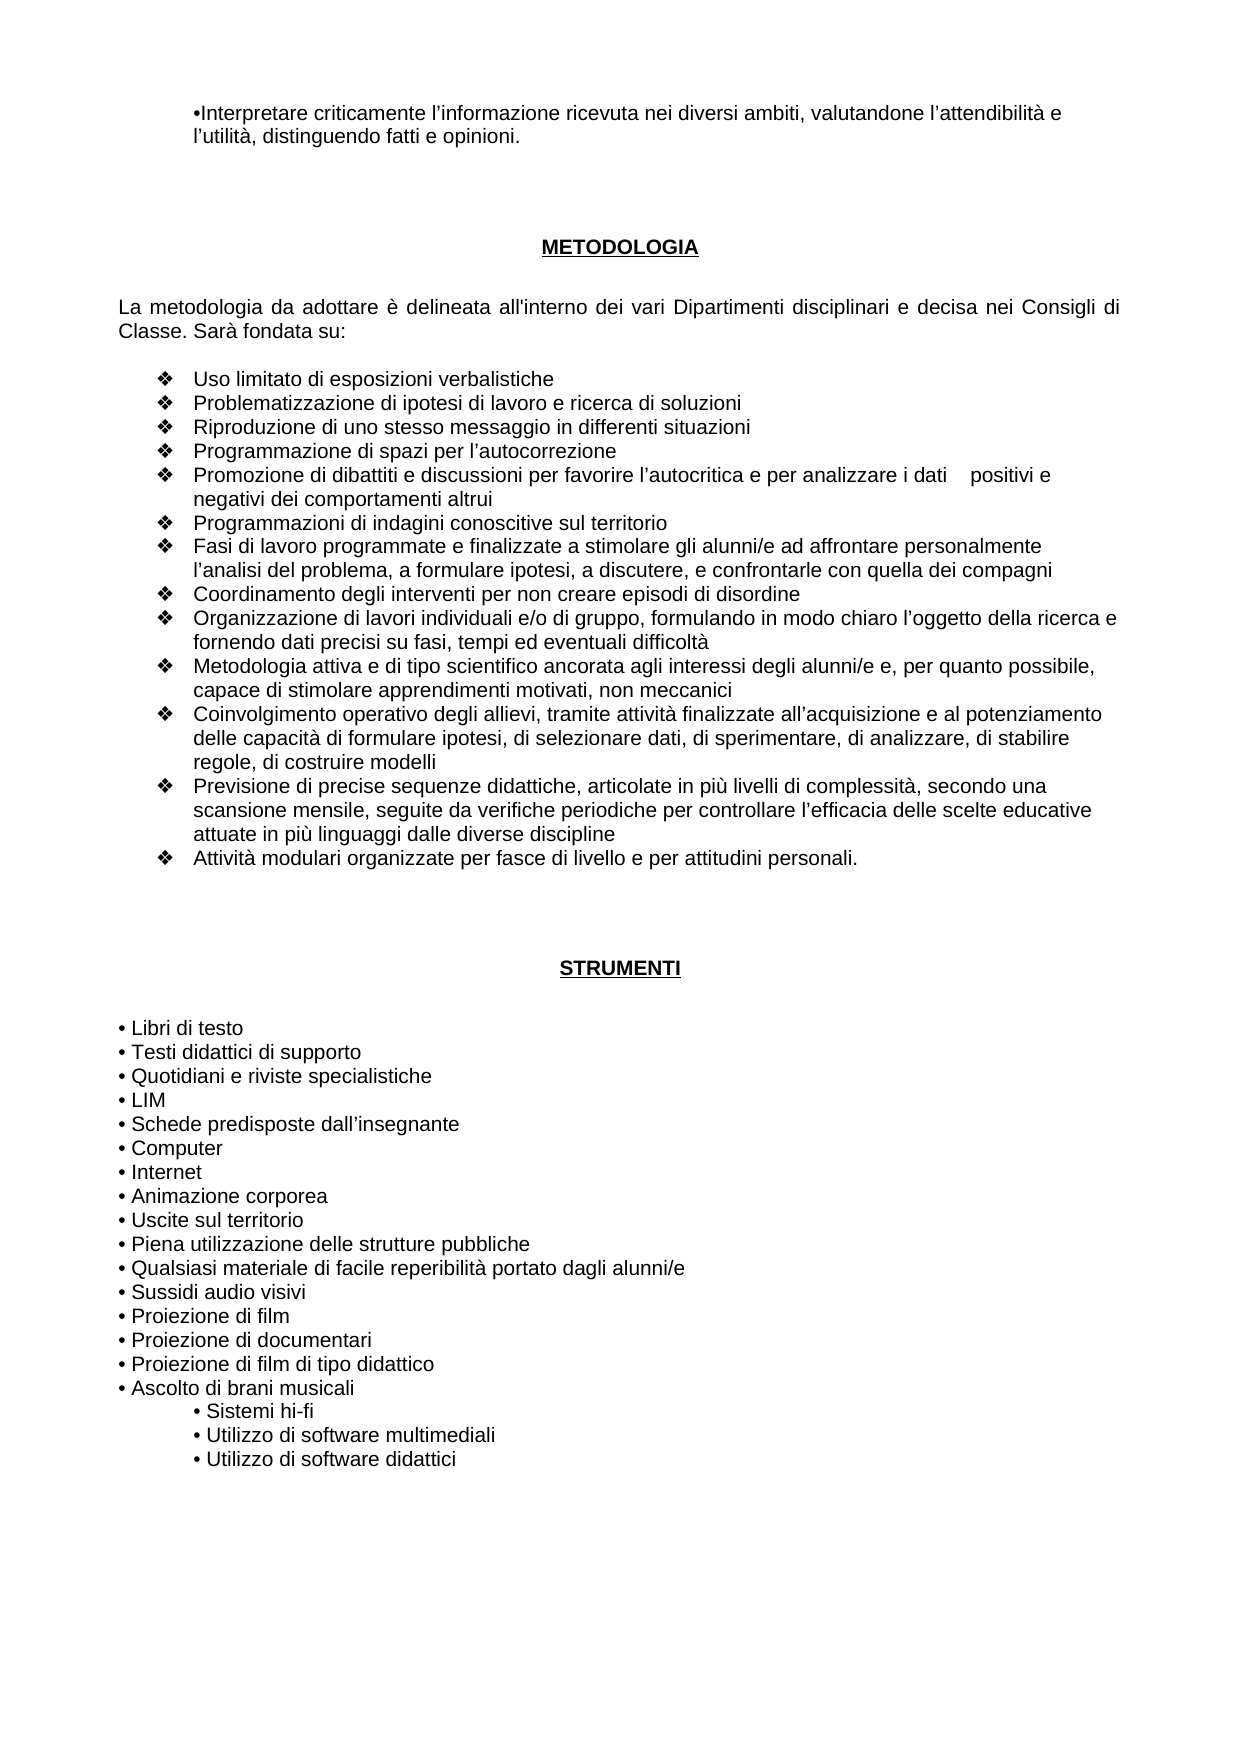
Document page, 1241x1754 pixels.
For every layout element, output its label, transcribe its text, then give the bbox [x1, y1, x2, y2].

list Uso limitato di esposizioni verbalistiche [156, 367, 1122, 391]
text • Libri di testo [118, 1016, 1122, 1040]
list Coinvolgimento operativo degli allievi, tramite attività finalizzate all’acquisizione e al potenziamento delle capacità di formulare ipotesi, di selezionare dati, di sperimentare, di analizzare, di stabilire regole, di costruire modelli [156, 702, 1122, 774]
text • Ascolto di brani musicali [118, 1375, 1122, 1399]
list Programmazione di spazi per l’autocorrezione [156, 438, 1122, 462]
text • Animazione corporea [118, 1184, 1122, 1208]
text La metodologia da adottare è delineata all'interno dei vari Dipartimenti disciplinari e decisa nei Consigli di Classe. Sarà fondata su: [118, 295, 1122, 343]
text • Qualsiasi materiale di facile reperibilità portato dagli alunni/e [118, 1256, 1122, 1279]
text METODOLOGIA [118, 235, 1122, 259]
text • Proiezione di film [118, 1303, 1122, 1327]
list Organizzazione di lavori individuali e/o di gruppo, formulando in modo chiaro l’oggetto della ricerca e fornendo dati precisi su fasi, tempi ed eventuali difficoltà [156, 606, 1122, 654]
list • Utilizzo di software multimediali [118, 1423, 1122, 1447]
text • Proiezione di film di tipo didattico [118, 1351, 1122, 1375]
text • Schede predisposte dall’insegnante [118, 1112, 1122, 1136]
list Promozione di dibattiti e discussioni per favorire l’autocritica e per analizzare i dati positivi e negativi dei comportamenti altrui [156, 462, 1122, 510]
text STRUMENTI [118, 956, 1122, 980]
list Fasi di lavoro programmate e finalizzate a stimolare gli alunni/e ad affrontare personalmente l’analisi del problema, a formulare ipotesi, a discutere, e confrontarle con quella dei compagni [156, 534, 1122, 582]
list Metodologia attiva e di tipo scientifico ancorata agli interessi degli alunni/e e, per quanto possibile, capace di stimolare apprendimenti motivati, non meccanici [156, 654, 1122, 702]
text • Piena utilizzazione delle strutture pubbliche [118, 1232, 1122, 1256]
list Programmazioni di indagini conoscitive sul territorio [156, 510, 1122, 534]
text • LIM [118, 1088, 1122, 1112]
text • Testi didattici di supporto [118, 1040, 1122, 1064]
list Coordinamento degli interventi per non creare episodi di disordine [156, 582, 1122, 606]
list Previsione di precise sequenze didattiche, articolate in più livelli di complessità, secondo una scansione mensile, seguite da verifiche periodiche per controllare l’efficacia delle scelte educative attuate in più linguaggi dalle diverse discipline [156, 774, 1122, 846]
text • Quotidiani e riviste specialistiche [118, 1064, 1122, 1088]
text • Internet [118, 1160, 1122, 1184]
text • Sussidi audio visivi [118, 1279, 1122, 1303]
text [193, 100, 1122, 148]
list • Sistemi hi-fi [118, 1399, 1122, 1423]
list • Utilizzo di software didattici [118, 1447, 1122, 1471]
list Riproduzione di uno stesso messaggio in differenti situazioni [156, 414, 1122, 438]
list Problematizzazione di ipotesi di lavoro e ricerca di soluzioni [156, 391, 1122, 414]
text • Computer [118, 1136, 1122, 1160]
text • Proiezione di documentari [118, 1327, 1122, 1351]
text • Uscite sul territorio [118, 1208, 1122, 1232]
list Attività modulari organizzate per fasce di livello e per attitudini personali. [156, 846, 1122, 870]
